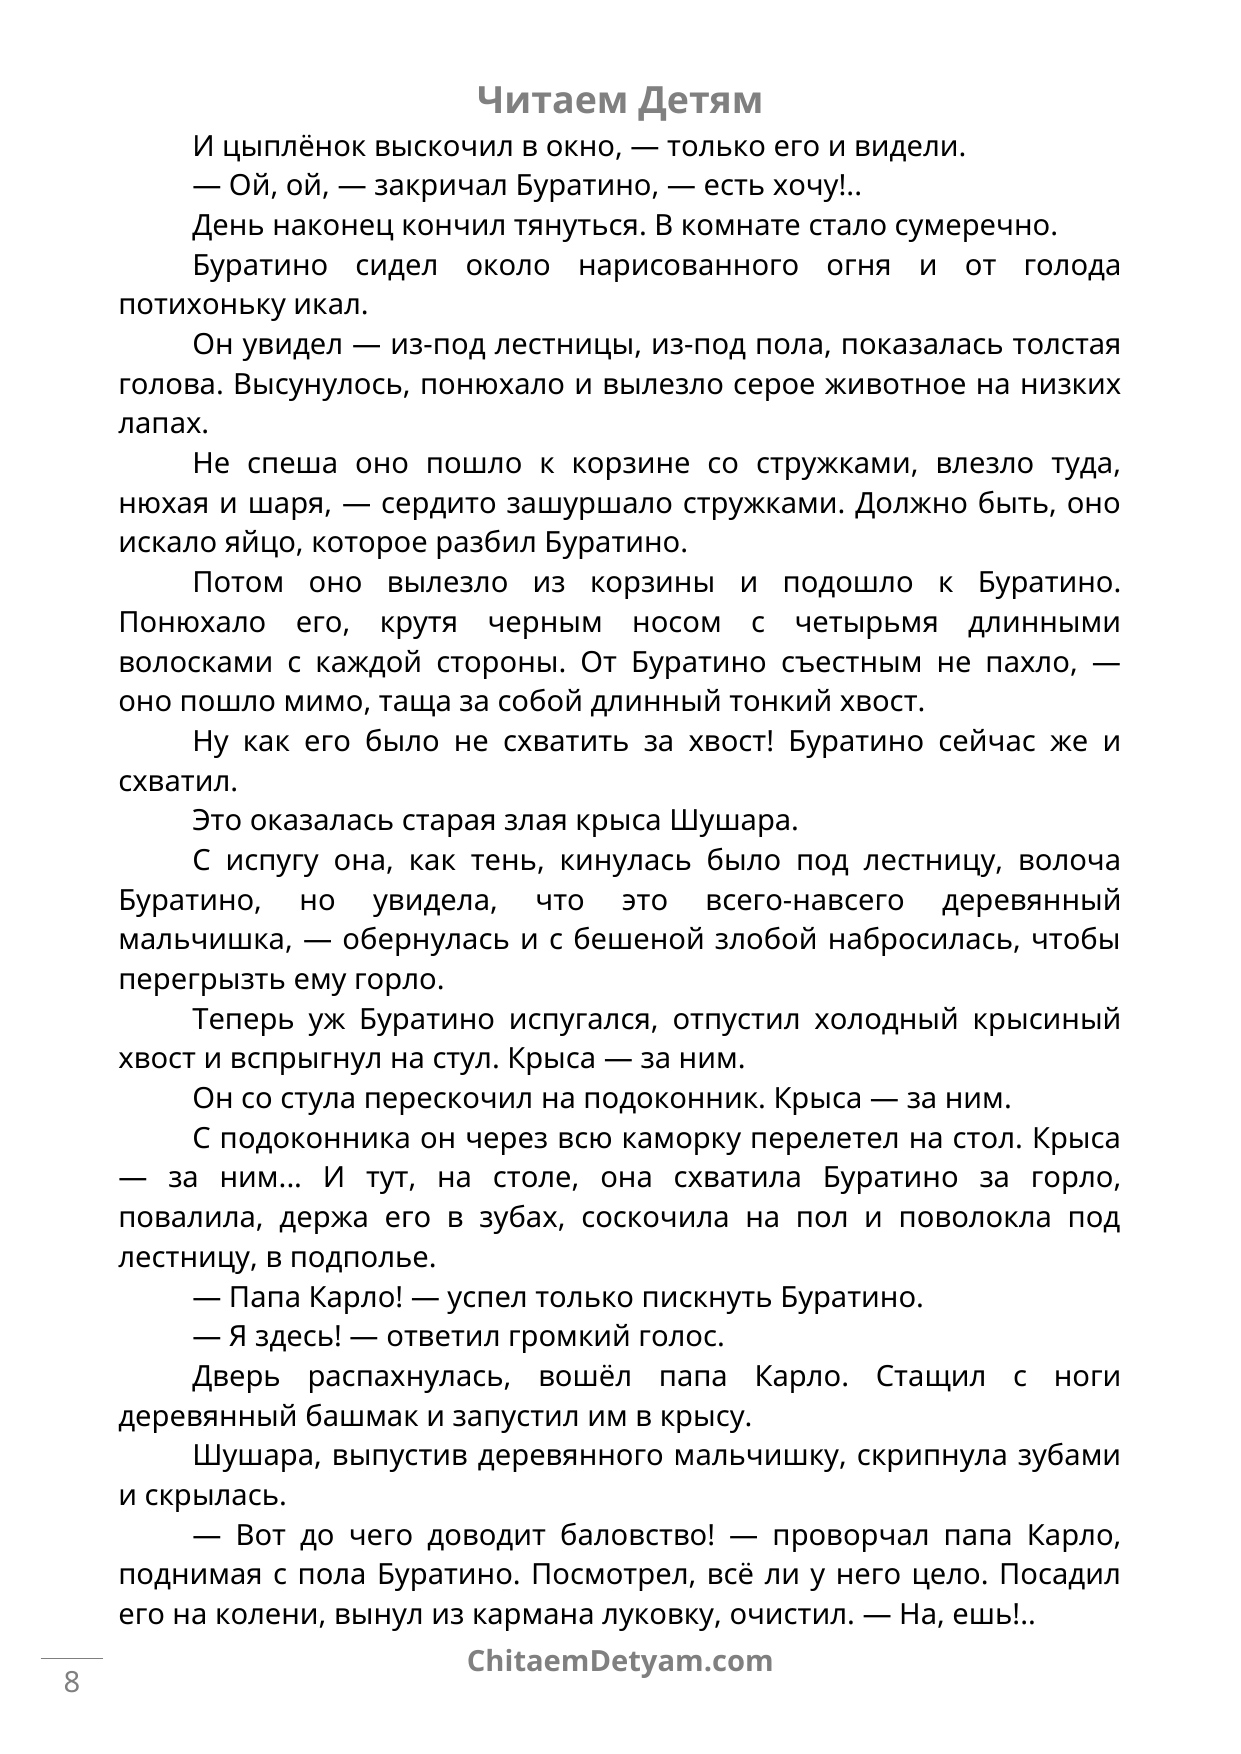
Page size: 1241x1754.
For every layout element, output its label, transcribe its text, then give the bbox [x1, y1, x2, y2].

text Шушара, выпустив деревянного мальчишку, скрипнула зубами и скрылась. [118, 1434, 1122, 1514]
text Ну как его было не схватить за хвост! Буратино сейчас же и схватил. [118, 720, 1122, 799]
text С испугу она, как тень, кинулась было под лестницу, волоча Буратино, но увидела, что это всего-навсего деревянный мальчишка, — обернулась и с бешеной злобой набросилась, чтобы перегрызть ему горло. [118, 839, 1122, 998]
text Теперь уж Буратино испугался, отпустил холодный крысиный хвост и вспрыгнул на стул. Крыса — за ним. [118, 998, 1122, 1077]
text Дверь распахнулась, вошёл папа Карло. Стащил с ноги деревянный башмак и запустил им в крысу. [118, 1355, 1122, 1434]
text — Папа Карло! — успел только пискнуть Буратино. [118, 1276, 1122, 1316]
text — Я здесь! — ответил громкий голос. [118, 1316, 1122, 1355]
text С подоконника он через всю каморку перелетел на стол. Крыса — за ним... И тут, на столе, она схватила Буратино за горло, повалила, держа его в зубах, соскочила на пол и поволокла под лестницу, в подполье. [118, 1117, 1122, 1276]
text И цыплёнок выскочил в окно, — только его и видели. [118, 125, 1122, 164]
text — Вот до чего доводит баловство! — проворчал папа Карло, поднимая с пола Буратино. Посмотрел, всё ли у него цело. Посадил его на колени, вынул из кармана луковку, очистил. — На, ешь!.. [118, 1514, 1122, 1633]
text Он со стула перескочил на подоконник. Крыса — за ним. [118, 1077, 1122, 1117]
text Буратино сидел около нарисованного огня и от голода потихоньку икал. [118, 244, 1122, 323]
text Не спеша оно пошло к корзине со стружками, влезло туда, нюхая и шаря, — сердито зашуршало стружками. Должно быть, оно искало яйцо, которое разбил Буратино. [118, 442, 1122, 561]
text — Ой, ой, — закричал Буратино, — есть хочу!.. [118, 164, 1122, 204]
text Он увидел — из-под лестницы, из-под пола, показалась толстая голова. Высунулось, понюхало и вылезло серое животное на низких лапах. [118, 323, 1122, 442]
text День наконец кончил тянуться. В комнате стало сумеречно. [118, 204, 1122, 244]
text Потом оно вылезло из корзины и подошло к Буратино. Понюхало его, крутя черным носом с четырьмя длинными волосками с каждой стороны. От Буратино съестным не пахло, — оно пошло мимо, таща за собой длинный тонкий хвост. [118, 561, 1122, 720]
text Это оказалась старая злая крыса Шушара. [118, 799, 1122, 839]
